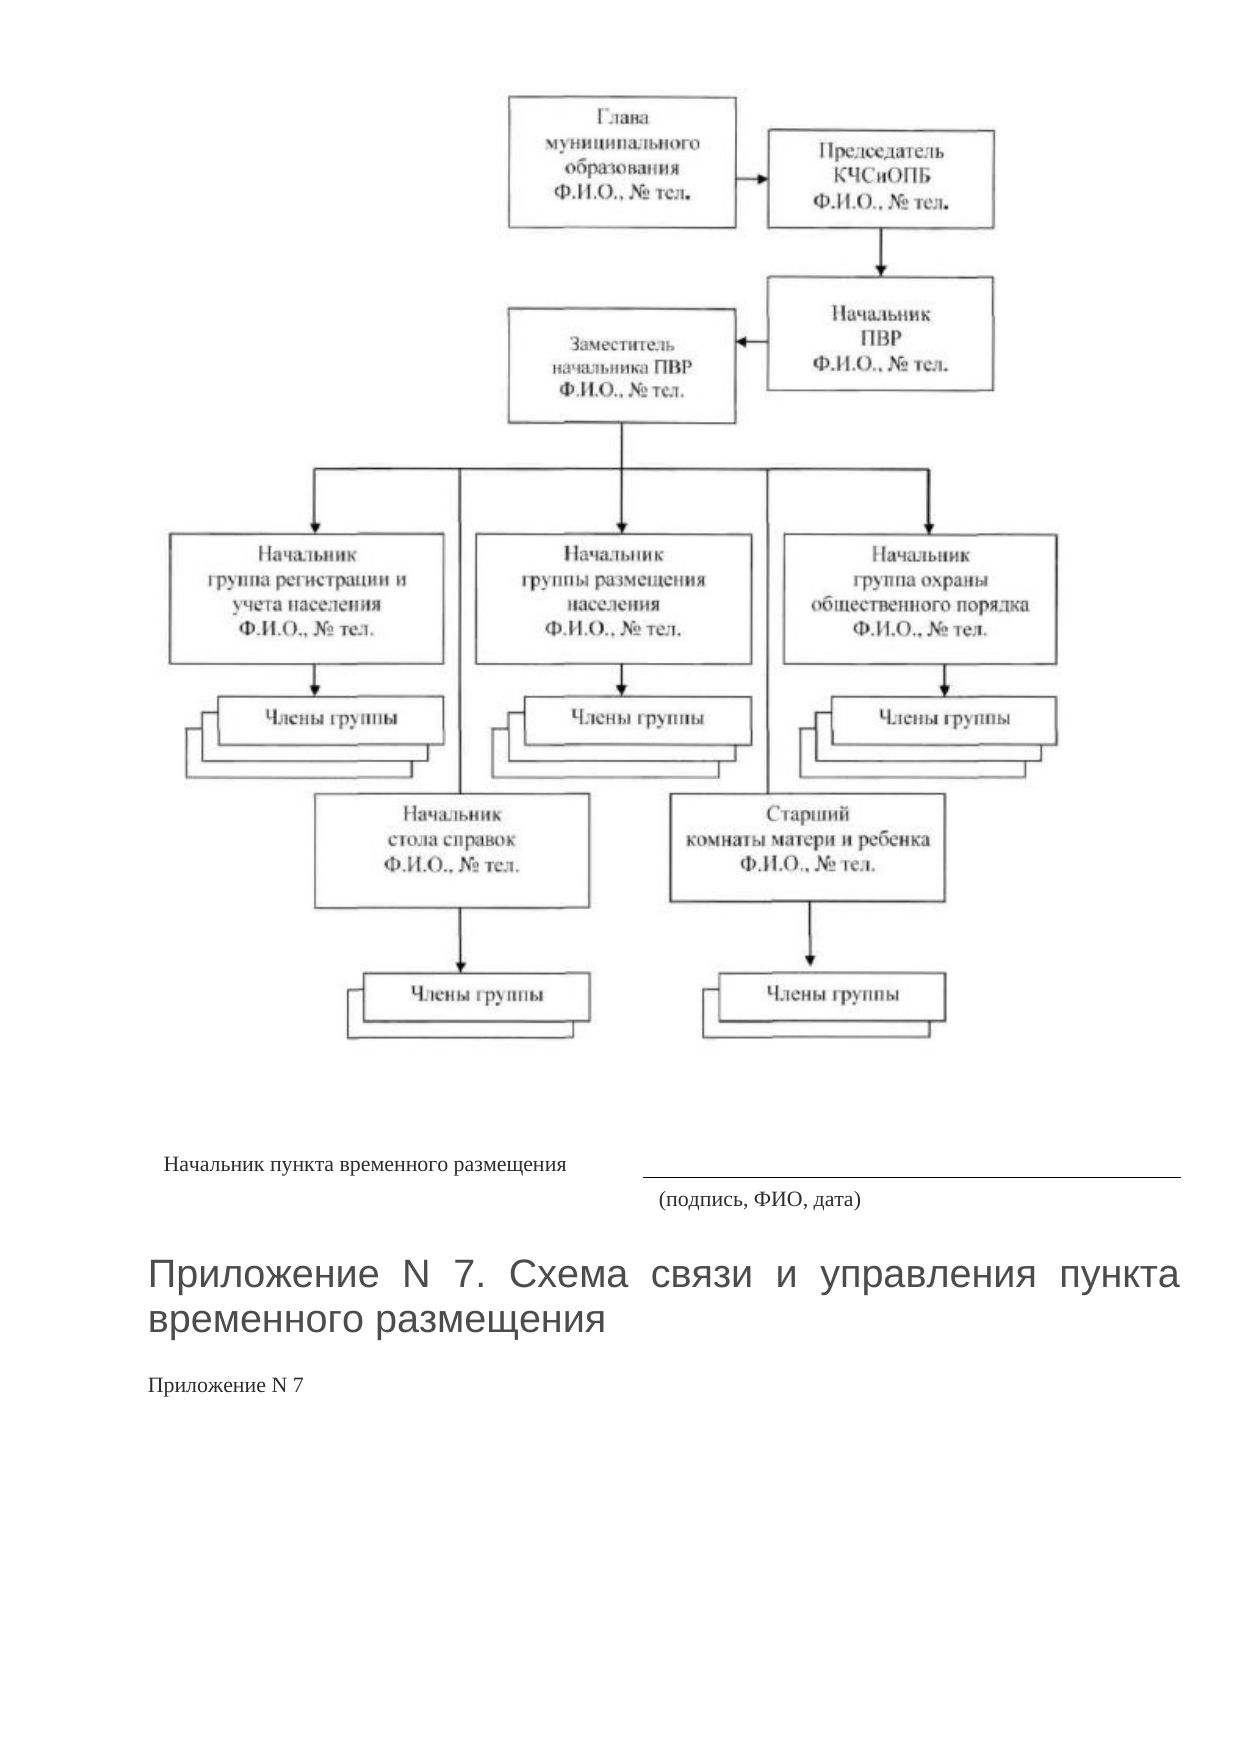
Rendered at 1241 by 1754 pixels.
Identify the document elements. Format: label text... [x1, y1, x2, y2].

picture [147, 88, 1072, 1056]
text Приложение N 7 [148, 1365, 1181, 1398]
text Приложение N 7. Схема связи и управления пункта временного размещения [148, 1250, 1181, 1341]
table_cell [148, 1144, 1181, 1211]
